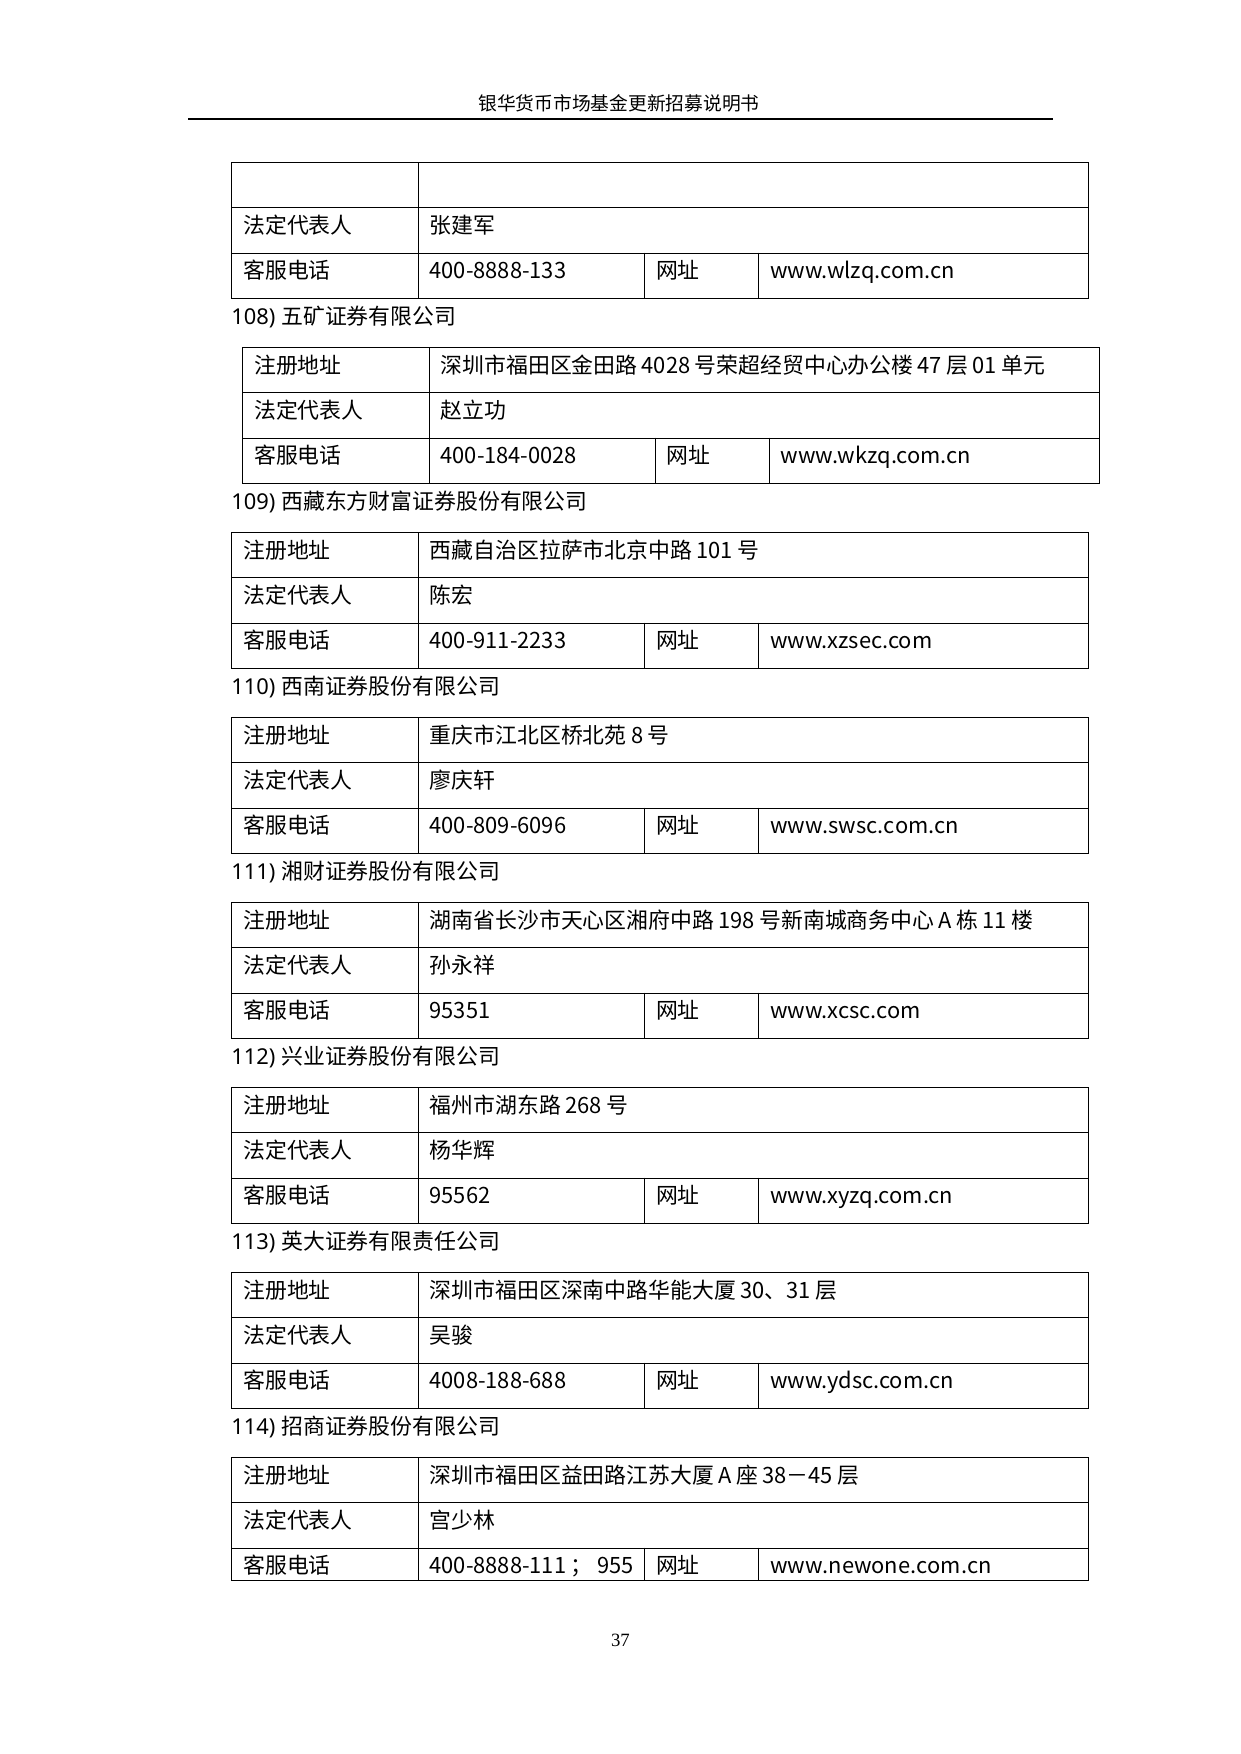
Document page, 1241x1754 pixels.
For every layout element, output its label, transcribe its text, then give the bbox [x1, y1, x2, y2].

table_cell 赵立功 [430, 393, 1099, 437]
table_cell 法定代表人 [232, 1318, 418, 1362]
table_cell www.wkzq.com.cn [770, 439, 1099, 483]
table_cell www.swsc.com.cn [759, 809, 1088, 853]
table_cell 客服电话 [232, 1179, 418, 1223]
table_header 注册地址 [232, 163, 418, 207]
table_cell 400-911-2233 [419, 624, 644, 668]
table_cell 网址 [645, 254, 758, 298]
table_cell 网址 [645, 809, 758, 853]
table_header 注册地址 [243, 348, 429, 392]
table_header 深圳市福田区金田路4028号荣超经贸中心办公楼47层01单元 [430, 348, 1099, 392]
table_cell 4008-188-688 [419, 1364, 644, 1408]
table_cell www.ydsc.com.cn [759, 1364, 1088, 1408]
table_cell www.xyzq.com.cn [759, 1179, 1088, 1223]
table_cell www.newone.com.cn [759, 1549, 1088, 1580]
list 兴业证券股份有限公司 [187, 1039, 1053, 1071]
table_cell 网址 [656, 439, 769, 483]
table_header 注册地址 [232, 533, 418, 577]
table_cell 400-184-0028 [430, 439, 655, 483]
table_header 注册地址 [232, 903, 418, 947]
table_cell 网址 [645, 1364, 758, 1408]
table_header 重庆市江北区桥北苑8号 [419, 718, 1088, 762]
table_cell 法定代表人 [232, 1133, 418, 1177]
table_cell 400-8888-111；95565 [419, 1549, 644, 1580]
table_cell 95351 [419, 994, 644, 1038]
list 西南证券股份有限公司 [187, 669, 1053, 701]
table_cell 法定代表人 [232, 208, 418, 252]
list 招商证券股份有限公司 [187, 1409, 1053, 1441]
list 英大证券有限责任公司 [187, 1224, 1053, 1256]
table_cell 客服电话 [243, 439, 429, 483]
table_cell 法定代表人 [232, 763, 418, 807]
table_cell 网址 [645, 624, 758, 668]
table_cell 客服电话 [232, 624, 418, 668]
table_header 深圳市福田区益田路江苏大厦A座38－45层 [419, 1458, 1088, 1502]
table_cell 法定代表人 [232, 578, 418, 622]
table_cell www.xzsec.com [759, 624, 1088, 668]
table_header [419, 163, 1088, 207]
table_cell 吴骏 [419, 1318, 1088, 1362]
table_header 福州市湖东路268号 [419, 1088, 1088, 1132]
table_cell 网址 [645, 1549, 758, 1580]
table_cell 客服电话 [232, 254, 418, 298]
table_cell 宫少林 [419, 1503, 1088, 1547]
table_header 深圳市福田区深南中路华能大厦30、31层 [419, 1273, 1088, 1317]
table_header 注册地址 [232, 1088, 418, 1132]
table_header 注册地址 [232, 1458, 418, 1502]
list 西藏东方财富证券股份有限公司 [187, 484, 1053, 516]
table_cell 客服电话 [232, 1549, 418, 1580]
list 五矿证券有限公司 [187, 299, 1053, 331]
table_cell 法定代表人 [243, 393, 429, 437]
table_cell 网址 [645, 1179, 758, 1223]
table_header 注册地址 [232, 718, 418, 762]
table_cell 网址 [645, 994, 758, 1038]
table_header 湖南省长沙市天心区湘府中路198号新南城商务中心A栋11楼 [419, 903, 1088, 947]
table_cell 400-809-6096 [419, 809, 644, 853]
table_cell www.wlzq.com.cn [759, 254, 1088, 298]
table_cell 张建军 [419, 208, 1088, 252]
list 湘财证券股份有限公司 [187, 854, 1053, 886]
table_cell 客服电话 [232, 809, 418, 853]
table_header 西藏自治区拉萨市北京中路101号 [419, 533, 1088, 577]
table_cell 法定代表人 [232, 1503, 418, 1547]
table_cell 杨华辉 [419, 1133, 1088, 1177]
table_cell 95562 [419, 1179, 644, 1223]
table_cell 孙永祥 [419, 948, 1088, 992]
table_cell 陈宏 [419, 578, 1088, 622]
table_header 注册地址 [232, 1273, 418, 1317]
table_cell 法定代表人 [232, 948, 418, 992]
table_cell 客服电话 [232, 1364, 418, 1408]
table_cell 客服电话 [232, 994, 418, 1038]
table_cell 400-8888-133 [419, 254, 644, 298]
table_cell 廖庆轩 [419, 763, 1088, 807]
table_cell www.xcsc.com [759, 994, 1088, 1038]
